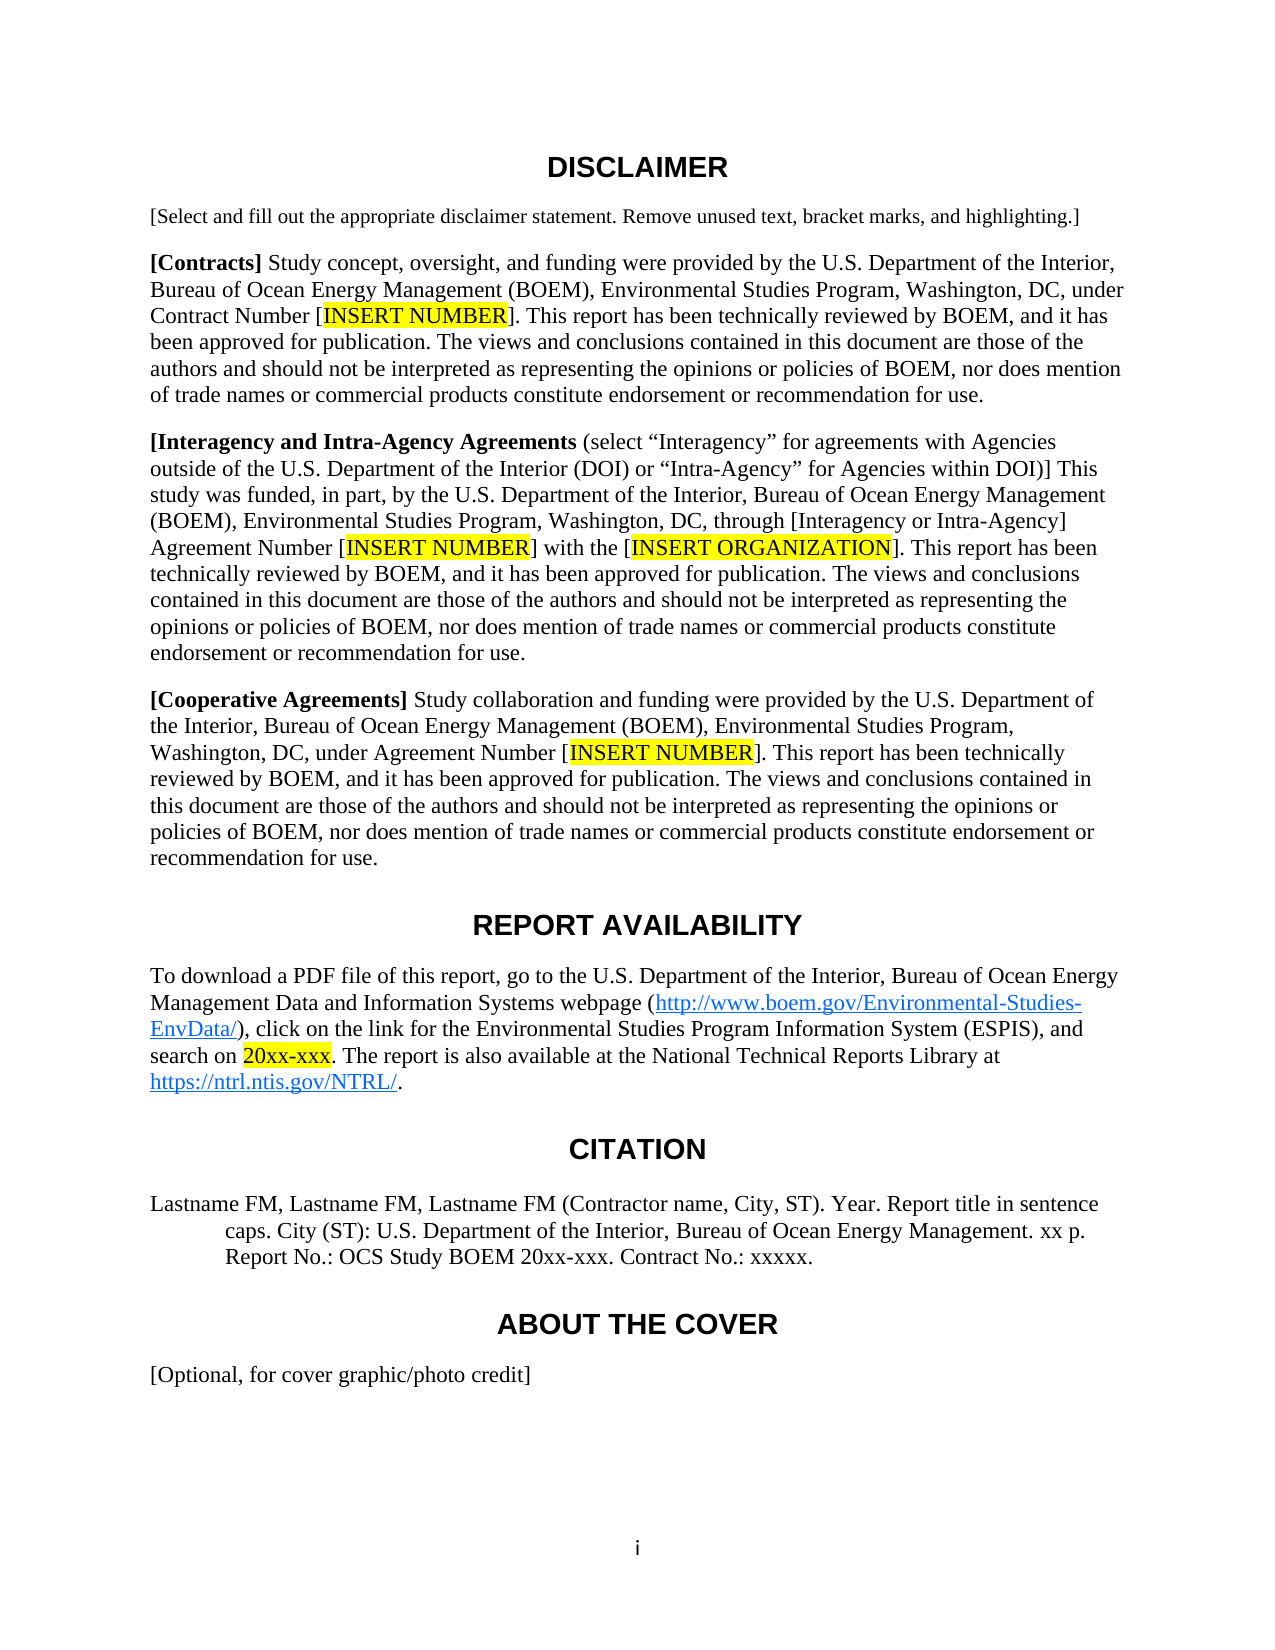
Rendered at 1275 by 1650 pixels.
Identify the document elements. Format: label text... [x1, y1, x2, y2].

subtitle ABOUT THE COVER [150, 1307, 1125, 1341]
text [Select and fill out the appropriate disclaimer statement. Remove unused text, bracket marks, and highlighting.] [150, 204, 1125, 228]
text Lastname FM, Lastname FM, Lastname FM (Contractor name, City, ST). Year. Report title in sentence caps. City (ST): U.S. Department of the Interior, Bureau of Ocean Energy Management. xx p. Report No.: OCS Study BOEM 20xx-xxx. Contract No.: xxxxx. [150, 1190, 1125, 1269]
text [Interagency and Intra-Agency Agreements (select “Interagency” for agreements with Agencies outside of the U.S. Department of the Interior (DOI) or “Intra-Agency” for Agencies within DOI)] This study was funded, in part, by the U.S. Department of the Interior, Bureau of Ocean Energy Management (BOEM), Environmental Studies Program, Washington, DC, through [Interagency or Intra-Agency] Agreement Number [INSERT NUMBER] with the [INSERT ORGANIZATION]. This report has been technically reviewed by BOEM, and it has been approved for publication. The views and conclusions contained in this document are those of the authors and should not be interpreted as representing the opinions or policies of BOEM, nor does mention of trade names or commercial products constitute endorsement or recommendation for use. [150, 428, 1125, 665]
text [Cooperative Agreements] Study collaboration and funding were provided by the U.S. Department of the Interior, Bureau of Ocean Energy Management (BOEM), Environmental Studies Program, Washington, DC, under Agreement Number [INSERT NUMBER]. This report has been technically reviewed by BOEM, and it has been approved for publication. The views and conclusions contained in this document are those of the authors and should not be interpreted as representing the opinions or policies of BOEM, nor does mention of trade names or commercial products constitute endorsement or recommendation for use. [150, 686, 1125, 871]
subtitle DISCLAIMER [150, 150, 1125, 183]
text To download a PDF file of this report, go to the U.S. Department of the Interior, Bureau of Ocean Energy Management Data and Information Systems webpage (http://www.boem.gov/Environmental-Studies-EnvData/), click on the link for the Environmental Studies Program Information System (ESPIS), and search on 20xx-xxx. The report is also available at the National Technical Reports Library at https://ntrl.ntis.gov/NTRL/. [150, 963, 1125, 1094]
subtitle CITATION [150, 1132, 1125, 1165]
text [Optional, for cover graphic/photo credit] [150, 1361, 1125, 1388]
subtitle REPORT AVAILABILITY [150, 908, 1125, 942]
text [Contracts] Study concept, oversight, and funding were provided by the U.S. Department of the Interior, Bureau of Ocean Energy Management (BOEM), Environmental Studies Program, Washington, DC, under Contract Number [INSERT NUMBER]. This report has been technically reviewed by BOEM, and it has been approved for publication. The views and conclusions contained in this document are those of the authors and should not be interpreted as representing the opinions or policies of BOEM, nor does mention of trade names or commercial products constitute endorsement or recommendation for use. [150, 249, 1125, 407]
